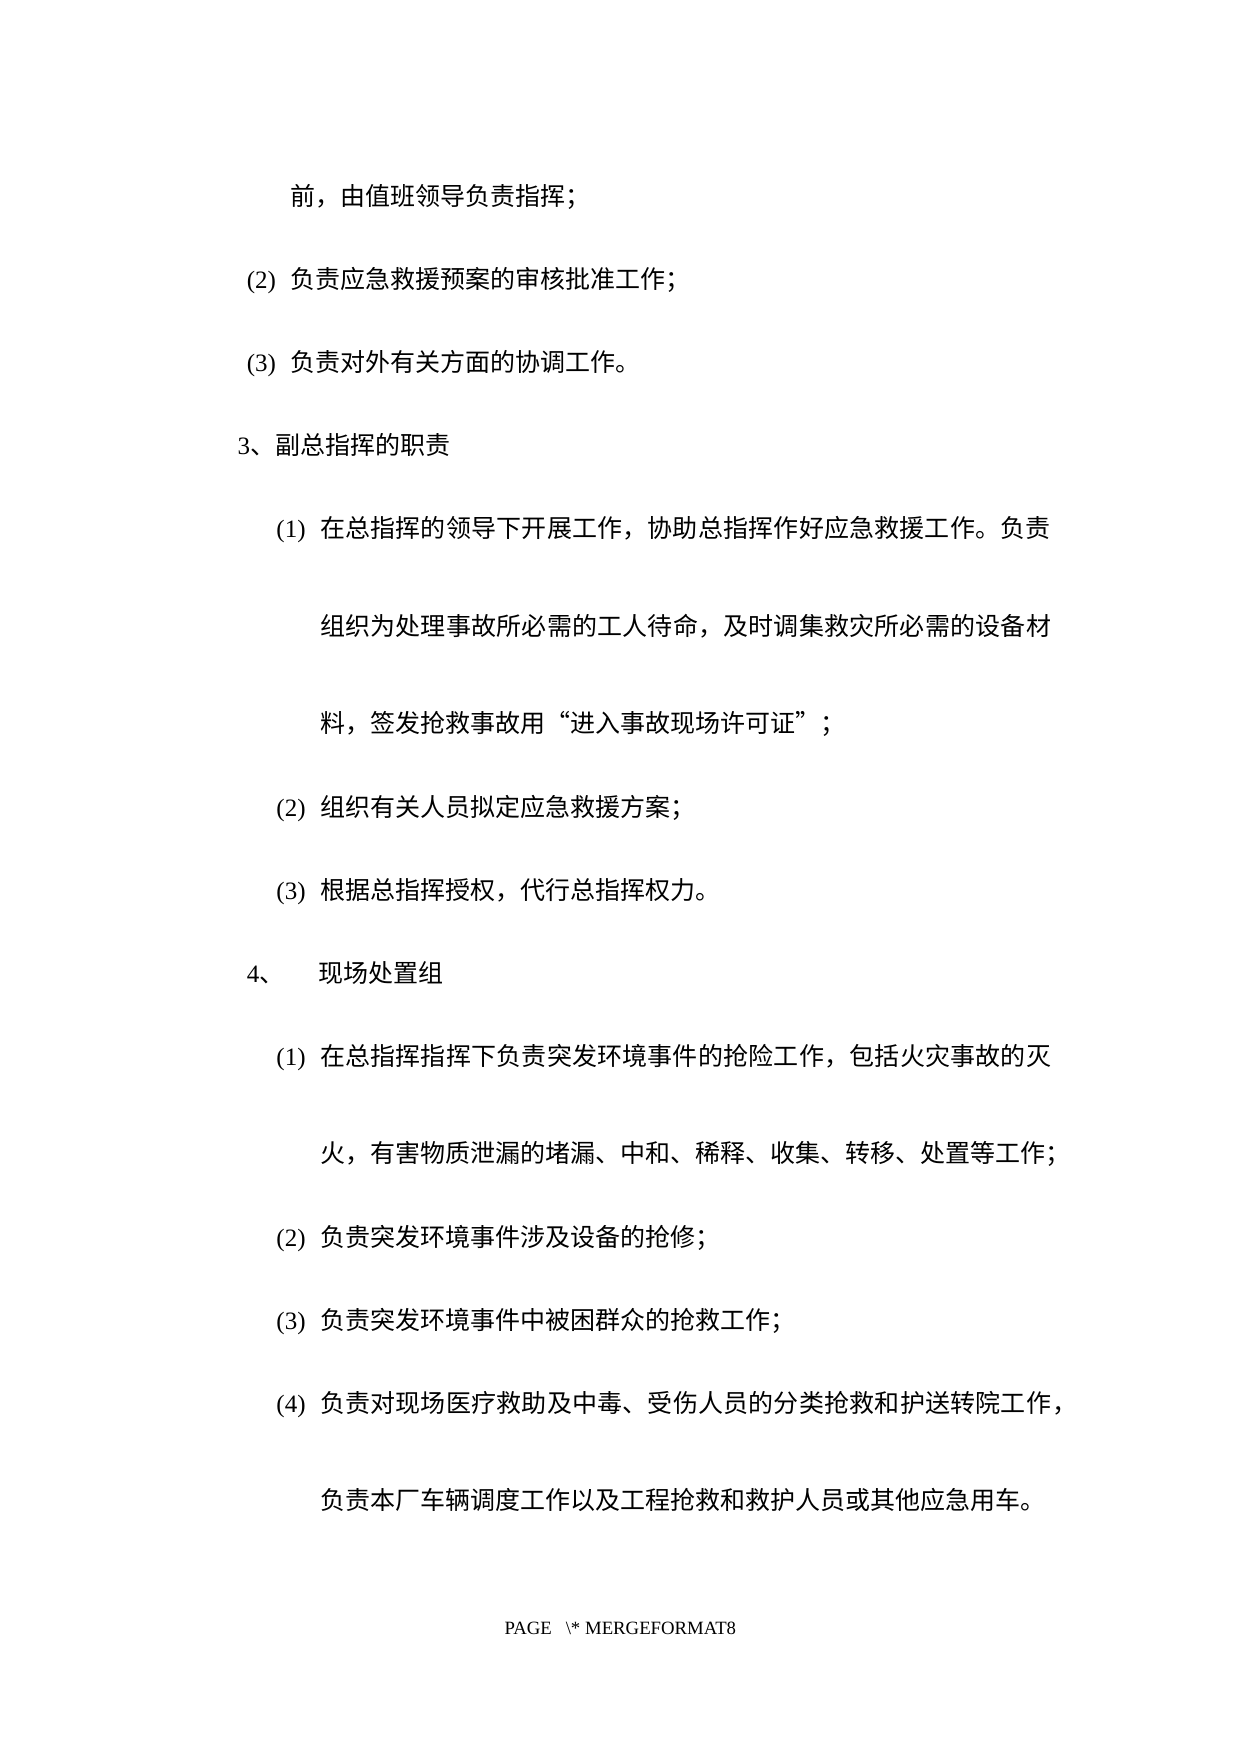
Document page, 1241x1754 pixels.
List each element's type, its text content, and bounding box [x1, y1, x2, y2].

list 负责对现场医疗救助及中毒、受伤人员的分类抢救和护送转院工作，负责本厂车辆调度工作以及工程抢救和救护人员或其他应急用车。 [276, 1369, 1053, 1531]
list 负责应急救援预案的审核批准工作； [247, 245, 1053, 310]
list 现场处置组 [247, 939, 1053, 1004]
list 组织有关人员拟定应急救援方案； [276, 773, 1053, 838]
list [247, 162, 1053, 227]
text 3、副总指挥的职责 [187, 411, 1053, 476]
list 在总指挥的领导下开展工作，协助总指挥作好应急救援工作。负责组织为处理事故所必需的工人待命，及时调集救灾所必需的设备材料，签发抢救事故用“进入事故现场许可证”； [276, 494, 1053, 754]
list 负责对外有关方面的协调工作。 [247, 328, 1053, 393]
list 负责突发环境事件中被困群众的抢救工作； [276, 1286, 1053, 1351]
list 在总指挥指挥下负责突发环境事件的抢险工作，包括火灾事故的灭火，有害物质泄漏的堵漏、中和、稀释、收集、转移、处置等工作； [276, 1022, 1053, 1184]
list 根据总指挥授权，代行总指挥权力。 [276, 856, 1053, 921]
list 负贵突发环境事件涉及设备的抢修； [276, 1203, 1053, 1268]
